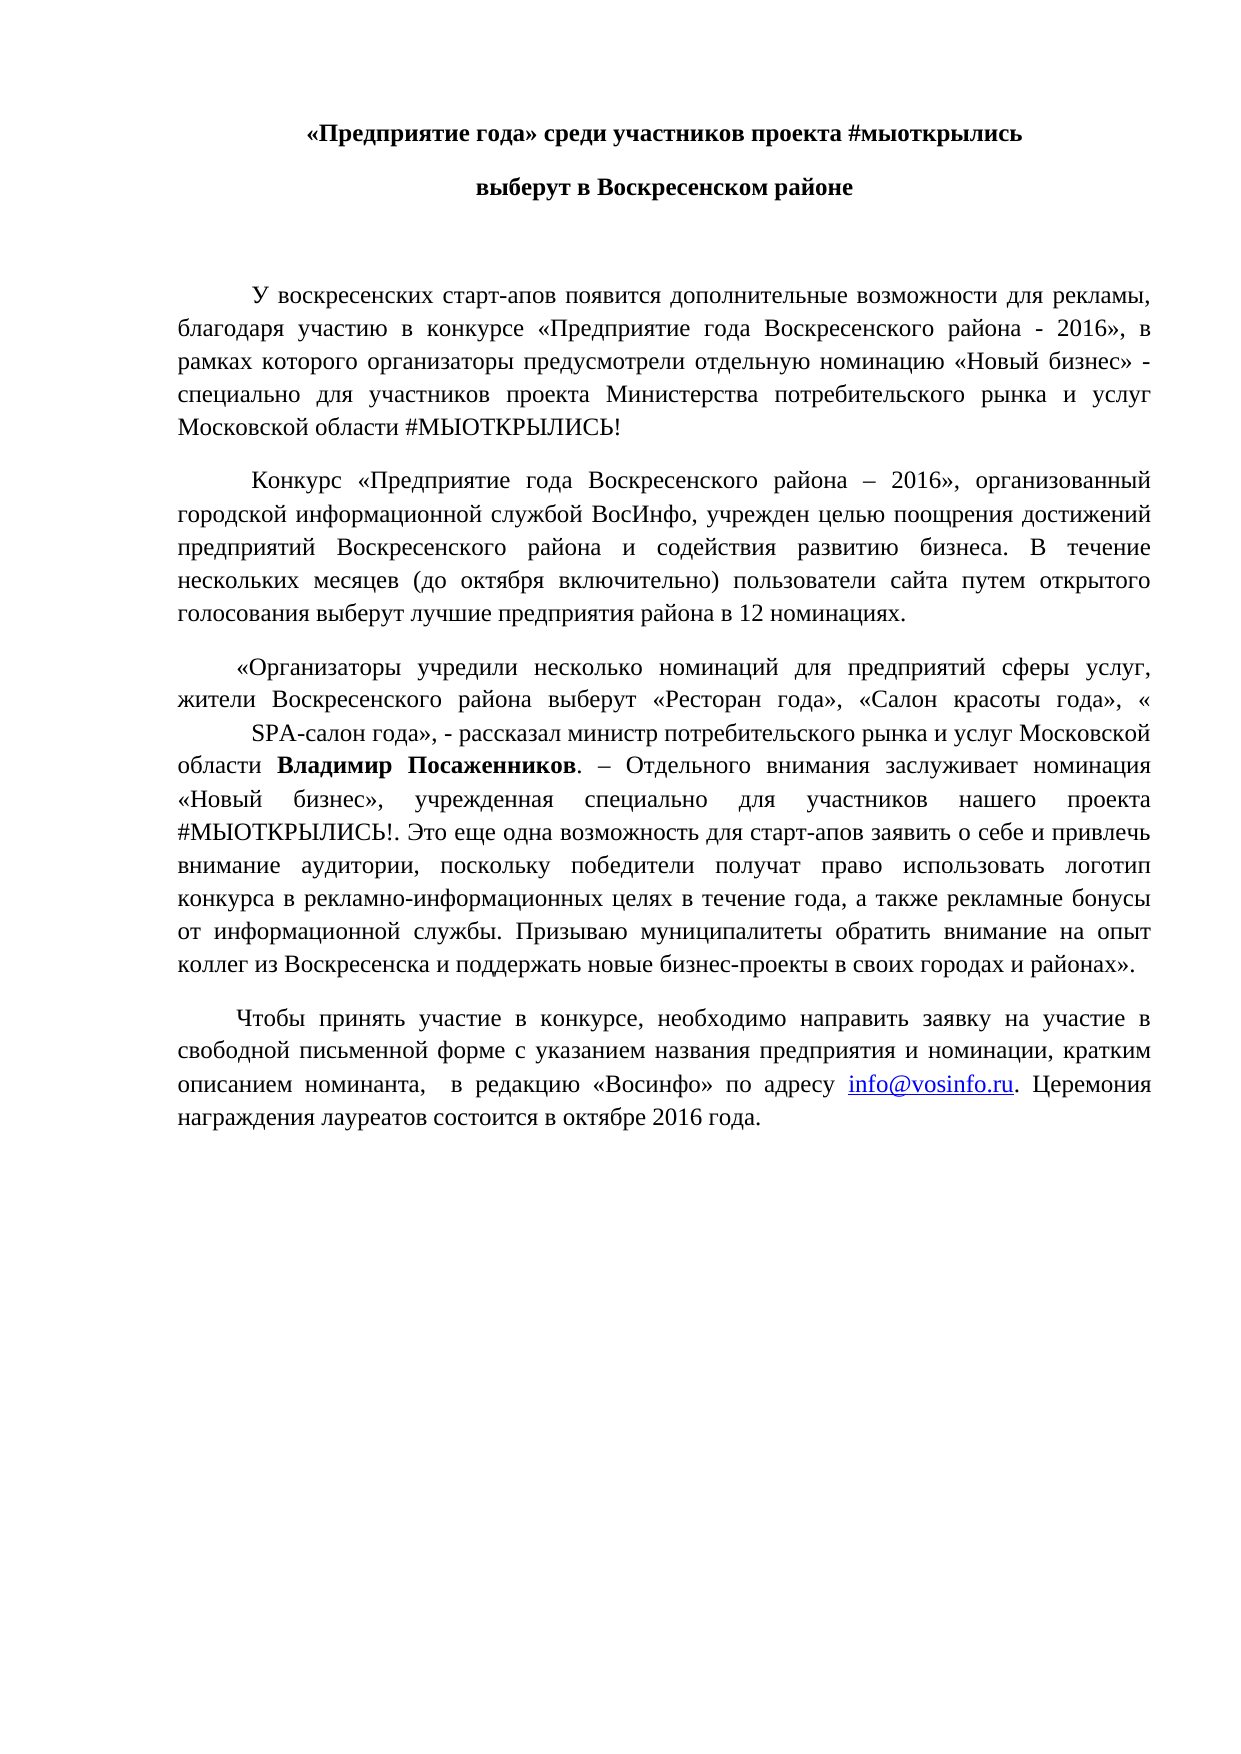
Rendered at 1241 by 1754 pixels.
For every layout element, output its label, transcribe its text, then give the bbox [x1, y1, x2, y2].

text У воскресенских старт-апов появится дополнительные возможности для рекламы, благодаря участию в конкурсе «Предприятие года Воскресенского района - 2016», в рамках которого организаторы предусмотрели отдельную номинацию «Новый бизнес» - специально для участников проекта Министерства потребительского рынка и услуг Московской области #МЫОТКРЫЛИСЬ! [177, 280, 1152, 441]
text Конкурс «Предприятие года Воскресенского района – 2016», организованный городской информационной службой ВосИнфо, учрежден целью поощрения достижений предприятий Воскресенского района и содействия развитию бизнеса. В течение нескольких месяцев (до октября включительно) пользователи сайта путем открытого голосования выберут лучшие предприятия района в 12 номинациях. [177, 466, 1152, 626]
text выберут в Воскресенском районе [177, 172, 1152, 201]
text «Предприятие года» среди участников проекта #мыоткрылись [177, 118, 1152, 147]
text Чтобы принять участие в конкурсе, необходимо направить заявку на участие в свободной письменной форме с указанием названия предприятия и номинации, кратким описанием номинанта, в редакцию «Восинфо» по адресу info@vosinfo.ru. Церемония награждения лауреатов состоится в октябре 2016 года. [177, 1003, 1152, 1130]
text «Организаторы учредили несколько номинаций для предприятий сферы услуг, жители Воскресенского района выберут «Ресторан года», «Салон красоты года», « SPA-салон года», - рассказал министр потребительского рынка и услуг Московской области Владимир Посаженников. – Отдельного внимания заслуживает номинация «Новый бизнес», учрежденная специально для участников нашего проекта #МЫОТКРЫЛИСЬ!. Это еще одна возможность для старт-апов заявить о себе и привлечь внимание аудитории, поскольку победители получат право использовать логотип конкурса в рекламно-информационных целях в течение года, а также рекламные бонусы от информационной службы. Призываю муниципалитеты обратить внимание на опыт коллег из Воскресенска и поддержать новые бизнес-проекты в своих городах и районах». [177, 652, 1152, 977]
